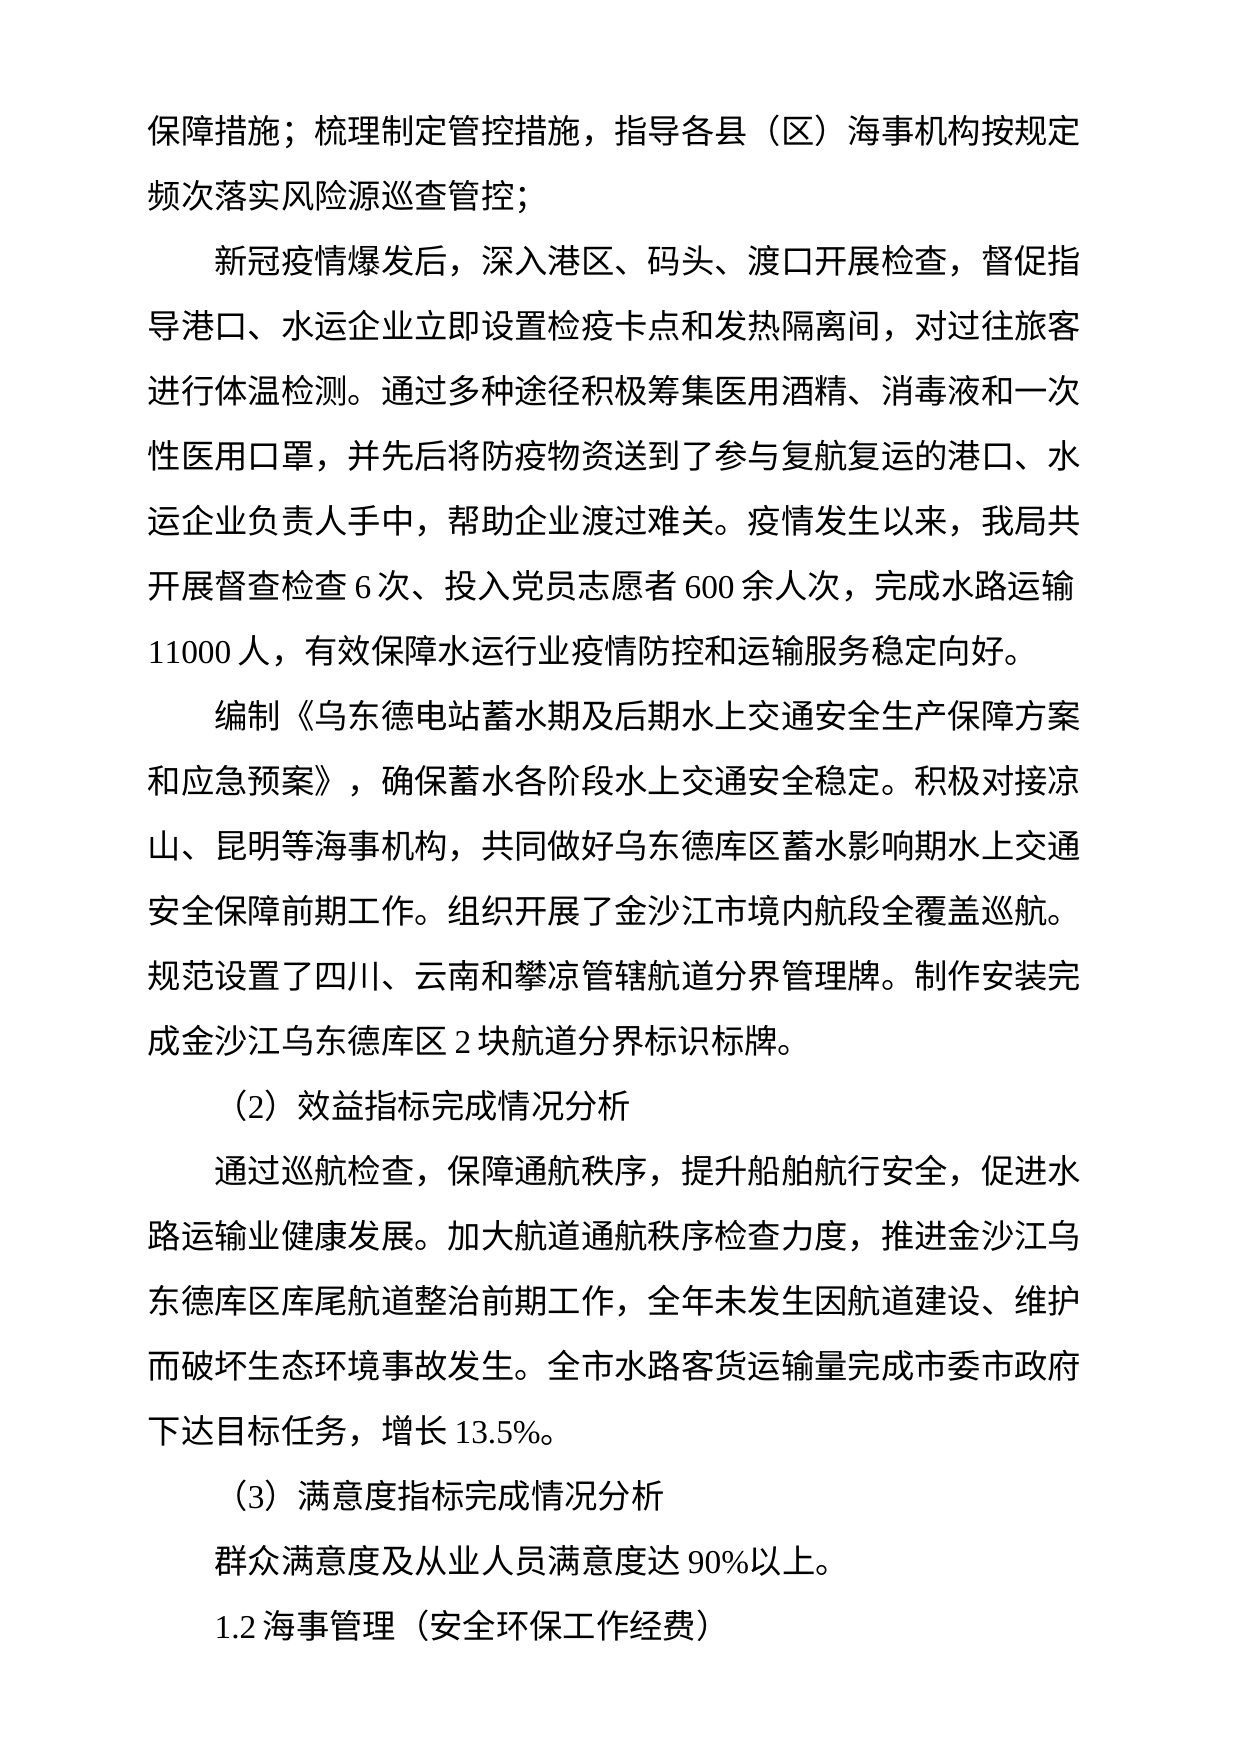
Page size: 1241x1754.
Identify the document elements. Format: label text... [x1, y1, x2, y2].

text 编制《乌东德电站蓄水期及后期水上交通安全生产保障方案和应急预案》，确保蓄水各阶段水上交通安全稳定。积极对接凉山、昆明等海事机构，共同做好乌东德库区蓄水影响期水上交通安全保障前期工作。组织开展了金沙江市境内航段全覆盖巡航。规范设置了四川、云南和攀凉管辖航道分界管理牌。制作安装完成金沙江乌东德库区2块航道分界标识标牌。 [148, 682, 1104, 1072]
text 通过巡航检查，保障通航秩序，提升船舶航行安全，促进水路运输业健康发展。加大航道通航秩序检查力度，推进金沙江乌东德库区库尾航道整治前期工作，全年未发生因航道建设、维护而破坏生态环境事故发生。全市水路客货运输量完成市委市政府下达目标任务，增长13.5%。 [148, 1137, 1104, 1462]
text 群众满意度及从业人员满意度达90%以上。 [148, 1527, 1104, 1592]
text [148, 97, 1104, 227]
text （3）满意度指标完成情况分析 [148, 1462, 1104, 1527]
text 新冠疫情爆发后，深入港区、码头、渡口开展检查，督促指导港口、水运企业立即设置检疫卡点和发热隔离间，对过往旅客进行体温检测。通过多种途径积极筹集医用酒精、消毒液和一次性医用口罩，并先后将防疫物资送到了参与复航复运的港口、水运企业负责人手中，帮助企业渡过难关。疫情发生以来，我局共开展督查检查6次、投入党员志愿者600余人次，完成水路运输11000人，有效保障水运行业疫情防控和运输服务稳定向好。 [148, 227, 1104, 682]
text （2）效益指标完成情况分析 [148, 1072, 1104, 1137]
text 1.2海事管理（安全环保工作经费） [148, 1592, 1104, 1657]
